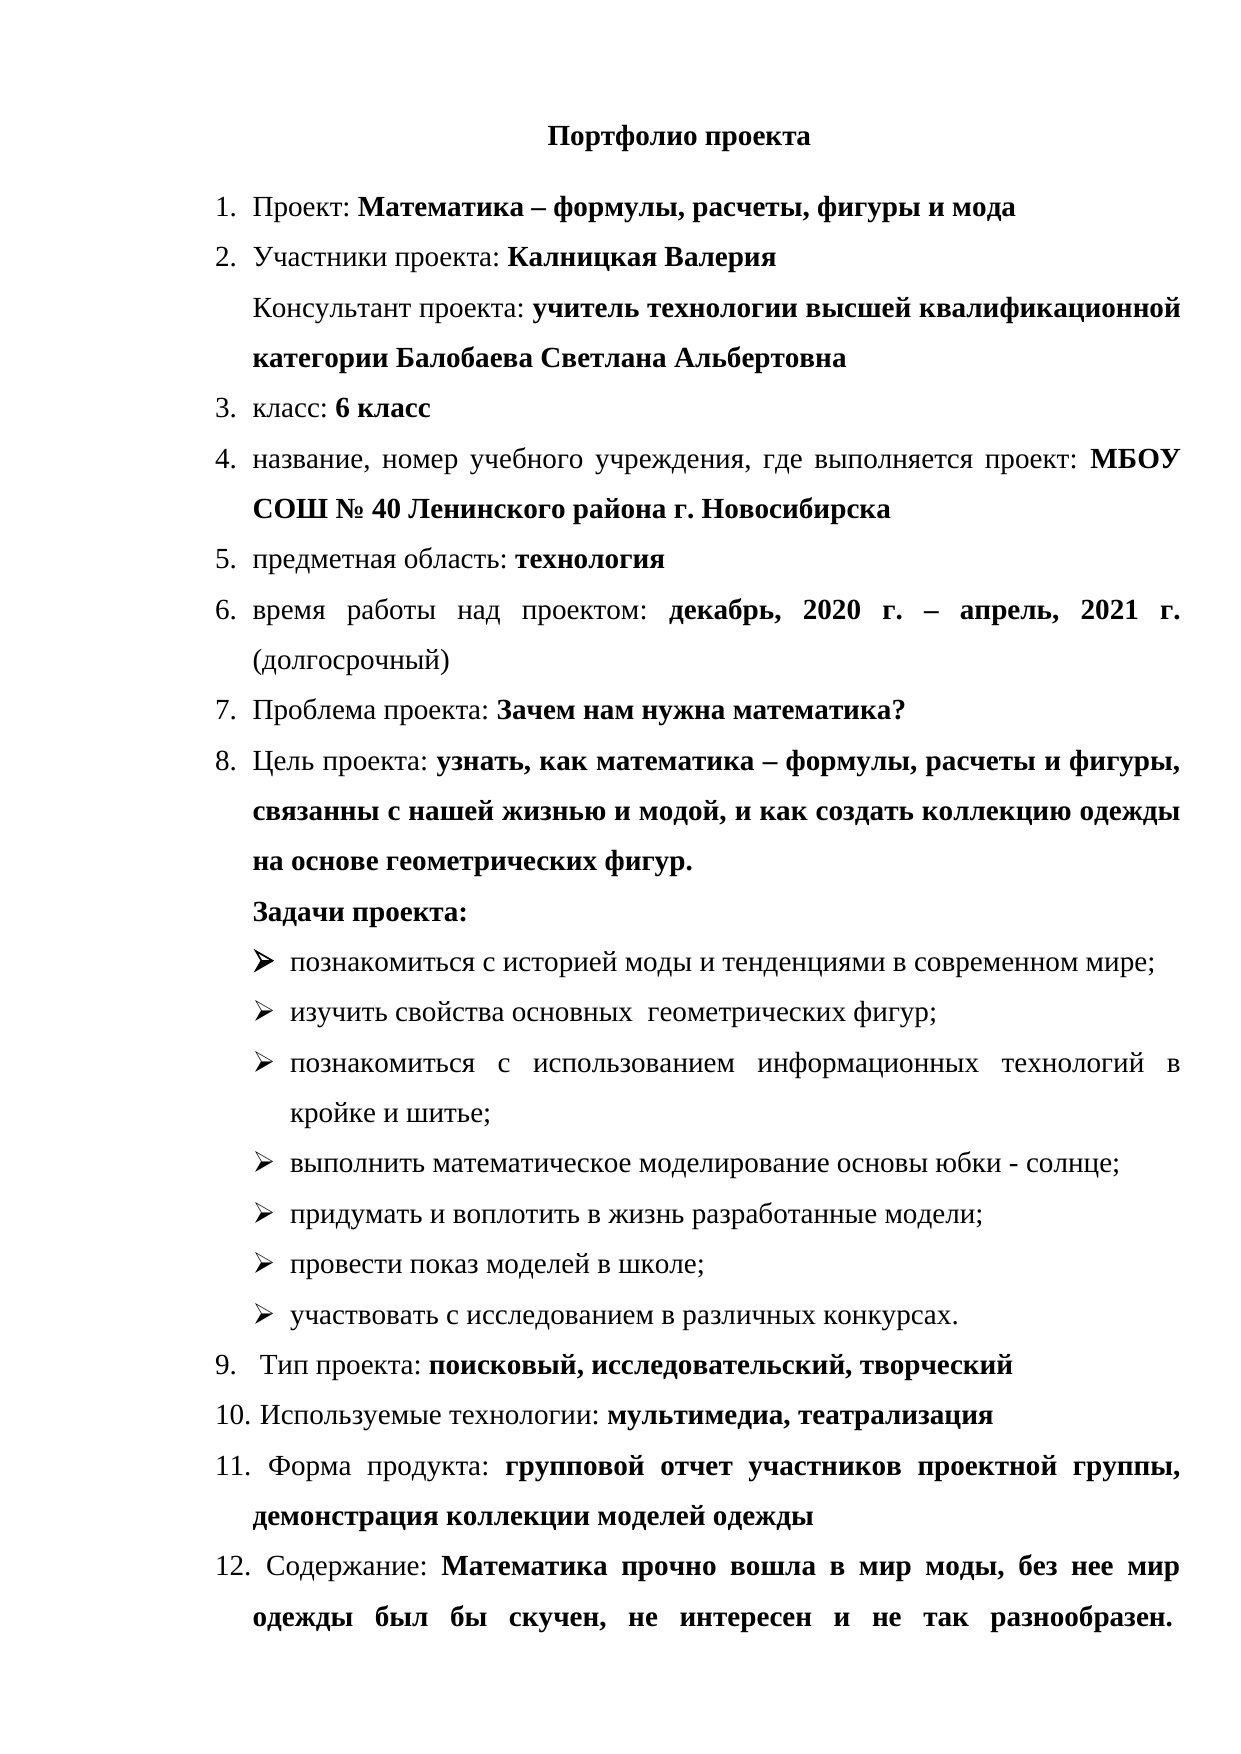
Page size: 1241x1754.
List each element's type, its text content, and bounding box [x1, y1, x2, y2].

list Форма продукта: групповой отчет участников проектной группы, демонстрация коллекции моделей одежды [215, 1448, 1181, 1532]
list Проект: Математика – формулы, расчеты, фигуры и мода [215, 189, 1181, 223]
list Проблема проекта: Зачем нам нужна математика? [215, 692, 1181, 726]
list Цель проекта: узнать, как математика – формулы, расчеты и фигуры, связанны с нашей жизнью и модой, и как создать коллекцию одежды на основе геометрических фигур. [215, 743, 1181, 877]
list Участники проекта: Калницкая Валерия [215, 239, 1181, 273]
list познакомиться с историей моды и тенденциями в современном мире; [252, 944, 1181, 978]
list Тип проекта: поисковый, исследовательский, творческий [215, 1347, 1181, 1381]
text Портфолио проекта [177, 118, 1181, 152]
list выполнить математическое моделирование основы юбки - солнце; [252, 1146, 1181, 1179]
list провести показ моделей в школе; [252, 1246, 1181, 1280]
list название, номер учебного учреждения, где выполняется проект: МБОУ СОШ № 40 Ленинского района г. Новосибирска [215, 441, 1181, 525]
list Используемые технологии: мультимедиа, театрализация [215, 1397, 1181, 1431]
list Консультант проекта: учитель технологии высшей квалификационной категории Балобаева Светлана Альбертовна [252, 290, 1181, 374]
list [215, 1548, 1181, 1632]
list Задачи проекта: [252, 894, 1181, 927]
list познакомиться с использованием информационных технологий в кройке и шитье; [252, 1045, 1181, 1129]
list изучить свойства основных геометрических фигур; [252, 994, 1181, 1028]
list предметная область: технология [215, 541, 1181, 575]
list придумать и воплотить в жизнь разработанные модели; [252, 1196, 1181, 1229]
list участвовать с исследованием в различных конкурсах. [252, 1297, 1181, 1330]
list время работы над проектом: декабрь, 2020 г. – апрель, 2021 г. (долгосрочный) [215, 592, 1181, 676]
list класс: 6 класс [215, 391, 1181, 424]
